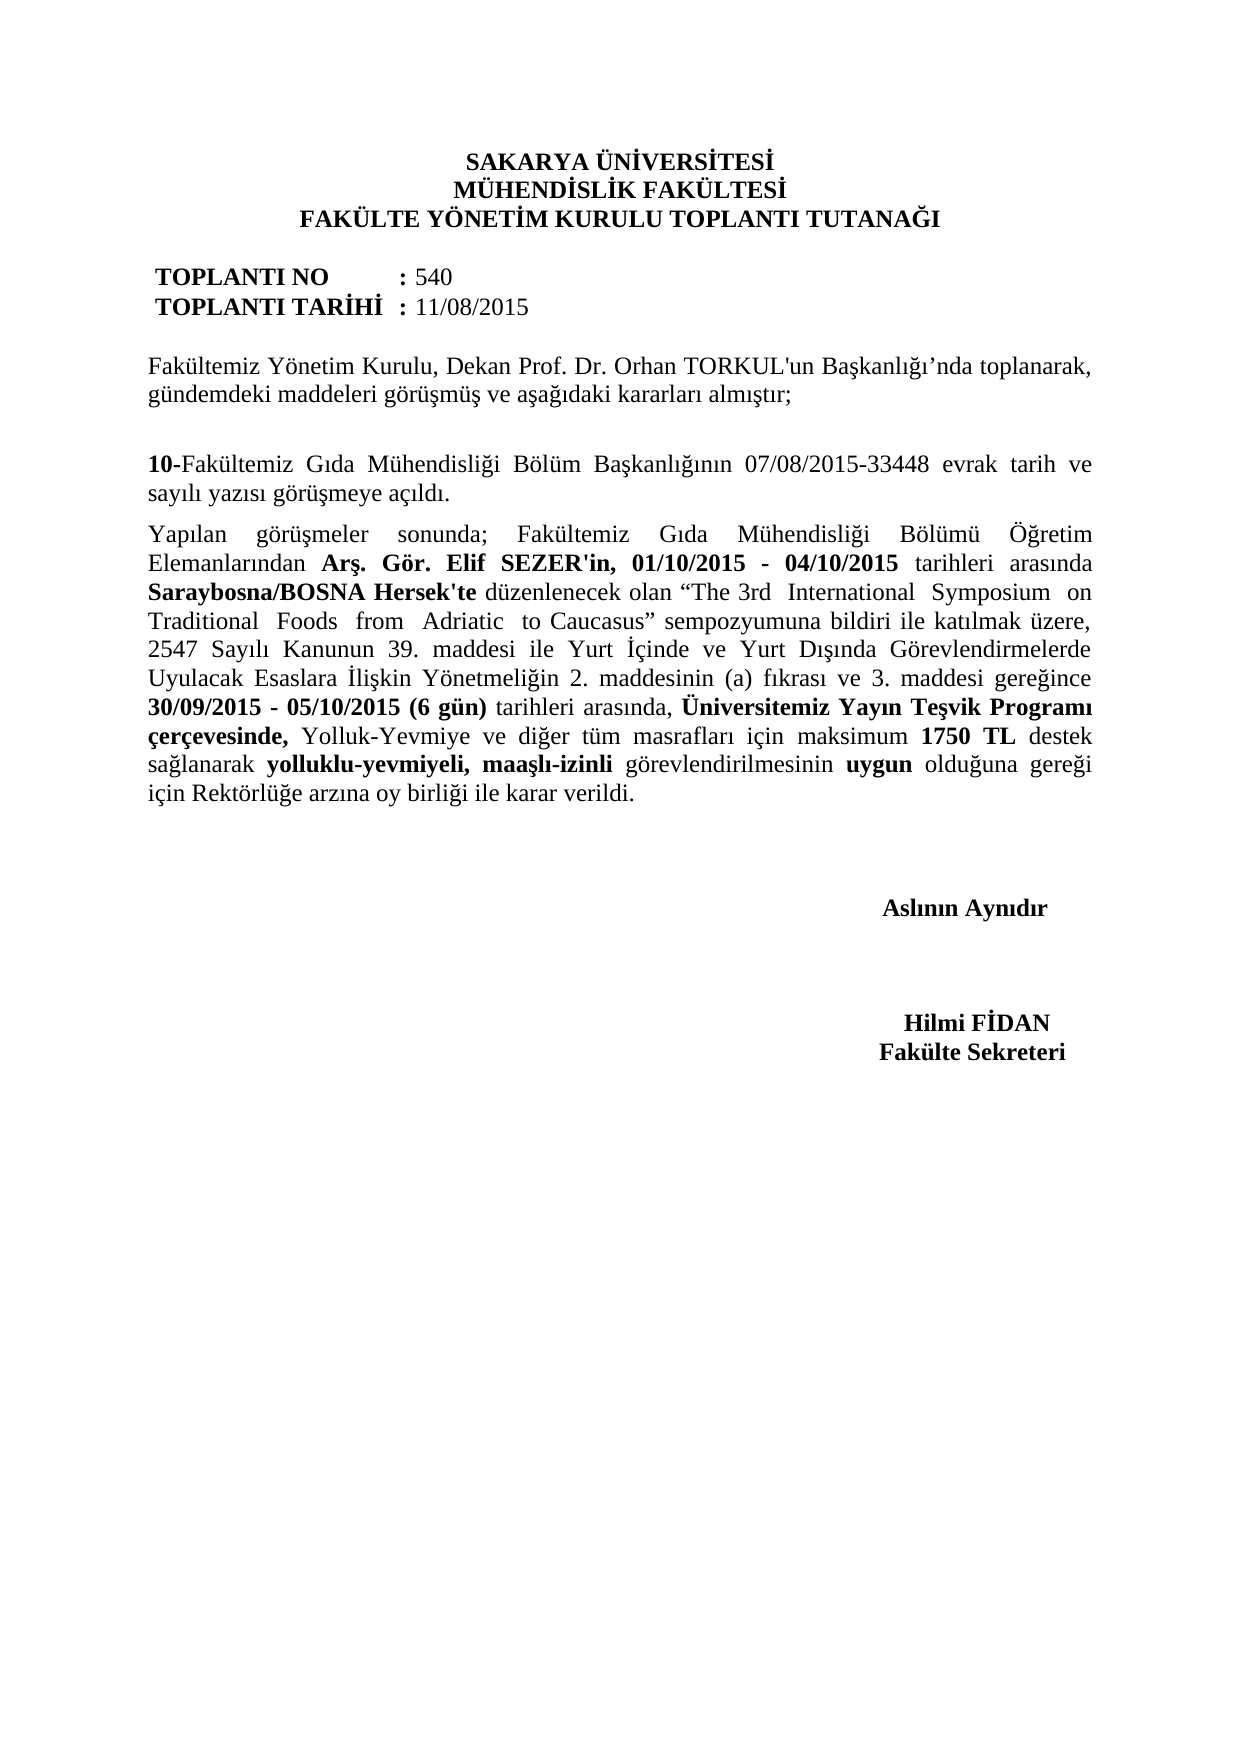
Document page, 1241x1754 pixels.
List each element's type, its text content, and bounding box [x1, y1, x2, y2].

text SAKARYA ÜNİVERSİTESİ [148, 147, 1093, 176]
text 10-Fakültemiz Gıda Mühendisliği Bölüm Başkanlığının 07/08/2015-33448 evrak tarih ve sayılı yazısı görüşmeye açıldı. [148, 449, 1093, 507]
text Yapılan görüşmeler sonunda; Fakültemiz Gıda Mühendisliği Bölümü Öğretim Elemanlarından Arş. Gör. Elif SEZER'in, 01/10/2015 - 04/10/2015 tarihleri arasında Saraybosna/BOSNA Hersek'te düzenlenecek olan “The 3rd International Symposium on Traditional Foods from Adriatic to Caucasus” sempozyumuna bildiri ile katılmak üzere, 2547 Sayılı Kanunun 39. maddesi ile Yurt İçinde ve Yurt Dışında Görevlendirmelerde Uyulacak Esaslara İlişkin Yönetmeliğin 2. maddesinin (a) fıkrası ve 3. maddesi gereğince 30/09/2015 - 05/10/2015 (6 gün) tarihleri arasında, Üniversitemiz Yayın Teşvik Programı çerçevesinde, Yolluk-Yevmiye ve diğer tüm masrafları için maksimum 1750 TL destek sağlanarak yolluklu-yevmiyeli, maaşlı-izinli görevlendirilmesinin uygun olduğuna gereği için Rektörlüğe arzına oy birliği ile karar verildi. [148, 519, 1093, 807]
text FAKÜLTE YÖNETİM KURULU TOPLANTI TUTANAĞI [148, 204, 1093, 233]
table_cell TOPLANTI TARİHİ [148, 292, 391, 322]
text Hilmi FİDAN [148, 1008, 1093, 1037]
text MÜHENDİSLİK FAKÜLTESİ [148, 176, 1093, 204]
text Aslının Aynıdır [664, 893, 1093, 922]
text Fakültemiz Yönetim Kurulu, Dekan Prof. Dr. Orhan TORKUL'un Başkanlığı’nda toplanarak, gündemdeki maddeleri görüşmüş ve aşağıdaki kararları almıştır; [148, 351, 1093, 408]
text Fakülte Sekreteri [148, 1037, 1093, 1066]
table_header TOPLANTI NO [148, 262, 391, 292]
table_header 540 [408, 262, 554, 292]
table_cell : [391, 292, 408, 322]
table_cell 11/08/2015 [408, 292, 554, 322]
table_header : [391, 262, 408, 292]
